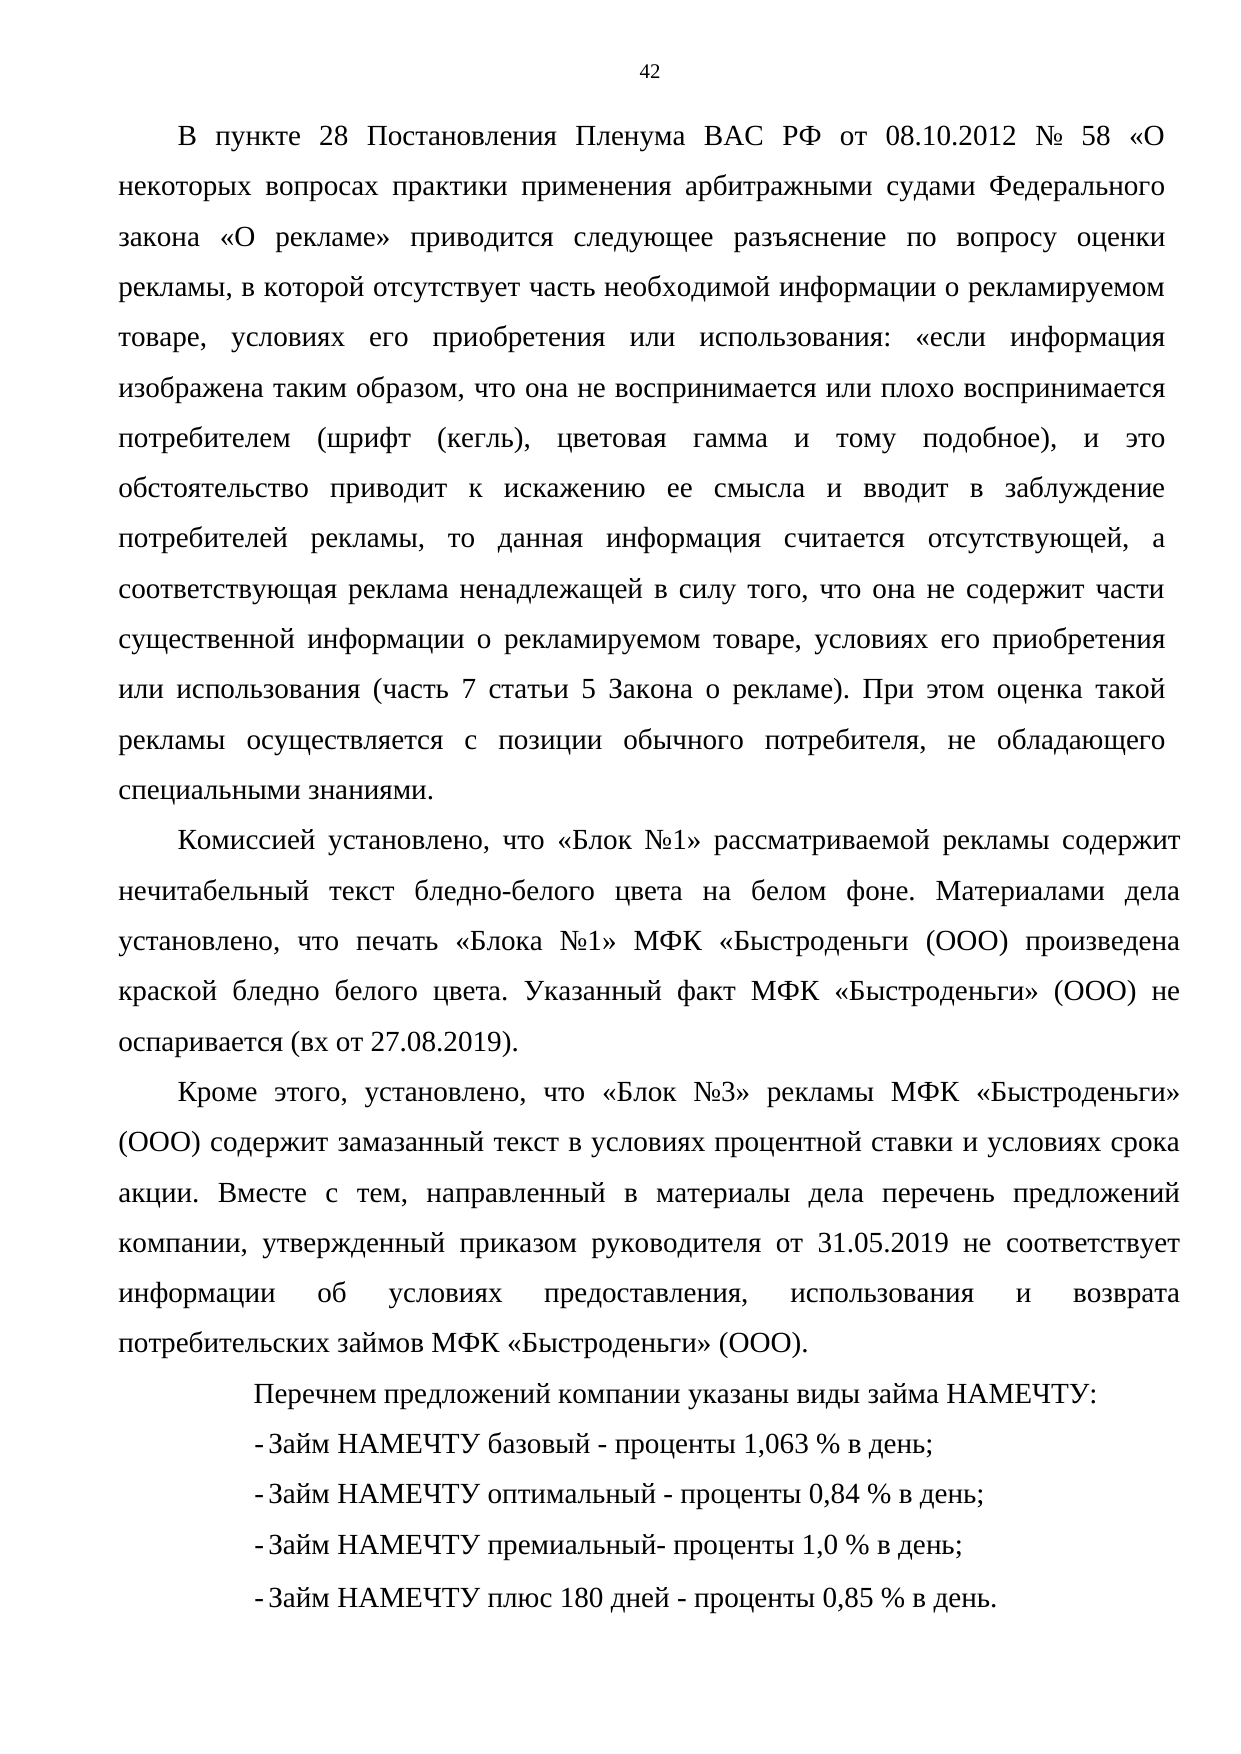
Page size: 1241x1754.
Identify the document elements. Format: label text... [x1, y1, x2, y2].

text В пункте 28 Постановления Пленума ВАС РФ от 08.10.2012 № 58 «О некоторых вопросах практики применения арбитражными судами Федерального закона «О рекламе» приводится следующее разъяснение по вопросу оценки рекламы, в которой отсутствует часть необходимой информации о рекламируемом товаре, условиях его приобретения или использования: «если информация изображена таким образом, что она не воспринимается или плохо воспринимается потребителем (шрифт (кегль), цветовая гамма и тому подобное), и это обстоятельство приводит к искажению ее смысла и вводит в заблуждение потребителей рекламы, то данная информация считается отсутствующей, а соответствующая реклама ненадлежащей в силу того, что она не содержит части существенной информации о рекламируемом товаре, условиях его приобретения или использования (часть 7 статьи 5 Закона о рекламе). При этом оценка такой рекламы осуществляется с позиции обычного потребителя, не обладающего специальными знаниями. [118, 118, 1166, 806]
text Перечнем предложений компании указаны виды займа НАМЕЧТУ: [194, 1376, 1181, 1409]
list Займ НАМЕЧТУ премиальный- проценты 1,0 % в день; [195, 1527, 1181, 1560]
list Займ НАМЕЧТУ оптимальный - проценты 0,84 % в день; [195, 1477, 1181, 1510]
text Кроме этого, установлено, что «Блок №3» рекламы МФК «Быстроденьги» (ООО) содержит замазанный текст в условиях процентной ставки и условиях срока акции. Вместе с тем, направленный в материалы дела перечень предложений компании, утвержденный приказом руководителя от 31.05.2019 не соответствует информации об условиях предоставления, использования и возврата потребительских займов МФК «Быстроденьги» (ООО). [118, 1074, 1181, 1359]
text Комиссией установлено, что «Блок №1» рассматриваемой рекламы содержит нечитабельный текст бледно-белого цвета на белом фоне. Материалами дела установлено, что печать «Блока №1» МФК «Быстроденьги (ООО) произведена краской бледно белого цвета. Указанный факт МФК «Быстроденьги» (ООО) не оспаривается (вх от 27.08.2019). [118, 822, 1181, 1057]
list Займ НАМЕЧТУ базовый - проценты 1,063 % в день; [195, 1426, 1181, 1460]
list Займ НАМЕЧТУ плюс 180 дней - проценты 0,85 % в день. [195, 1580, 1181, 1614]
